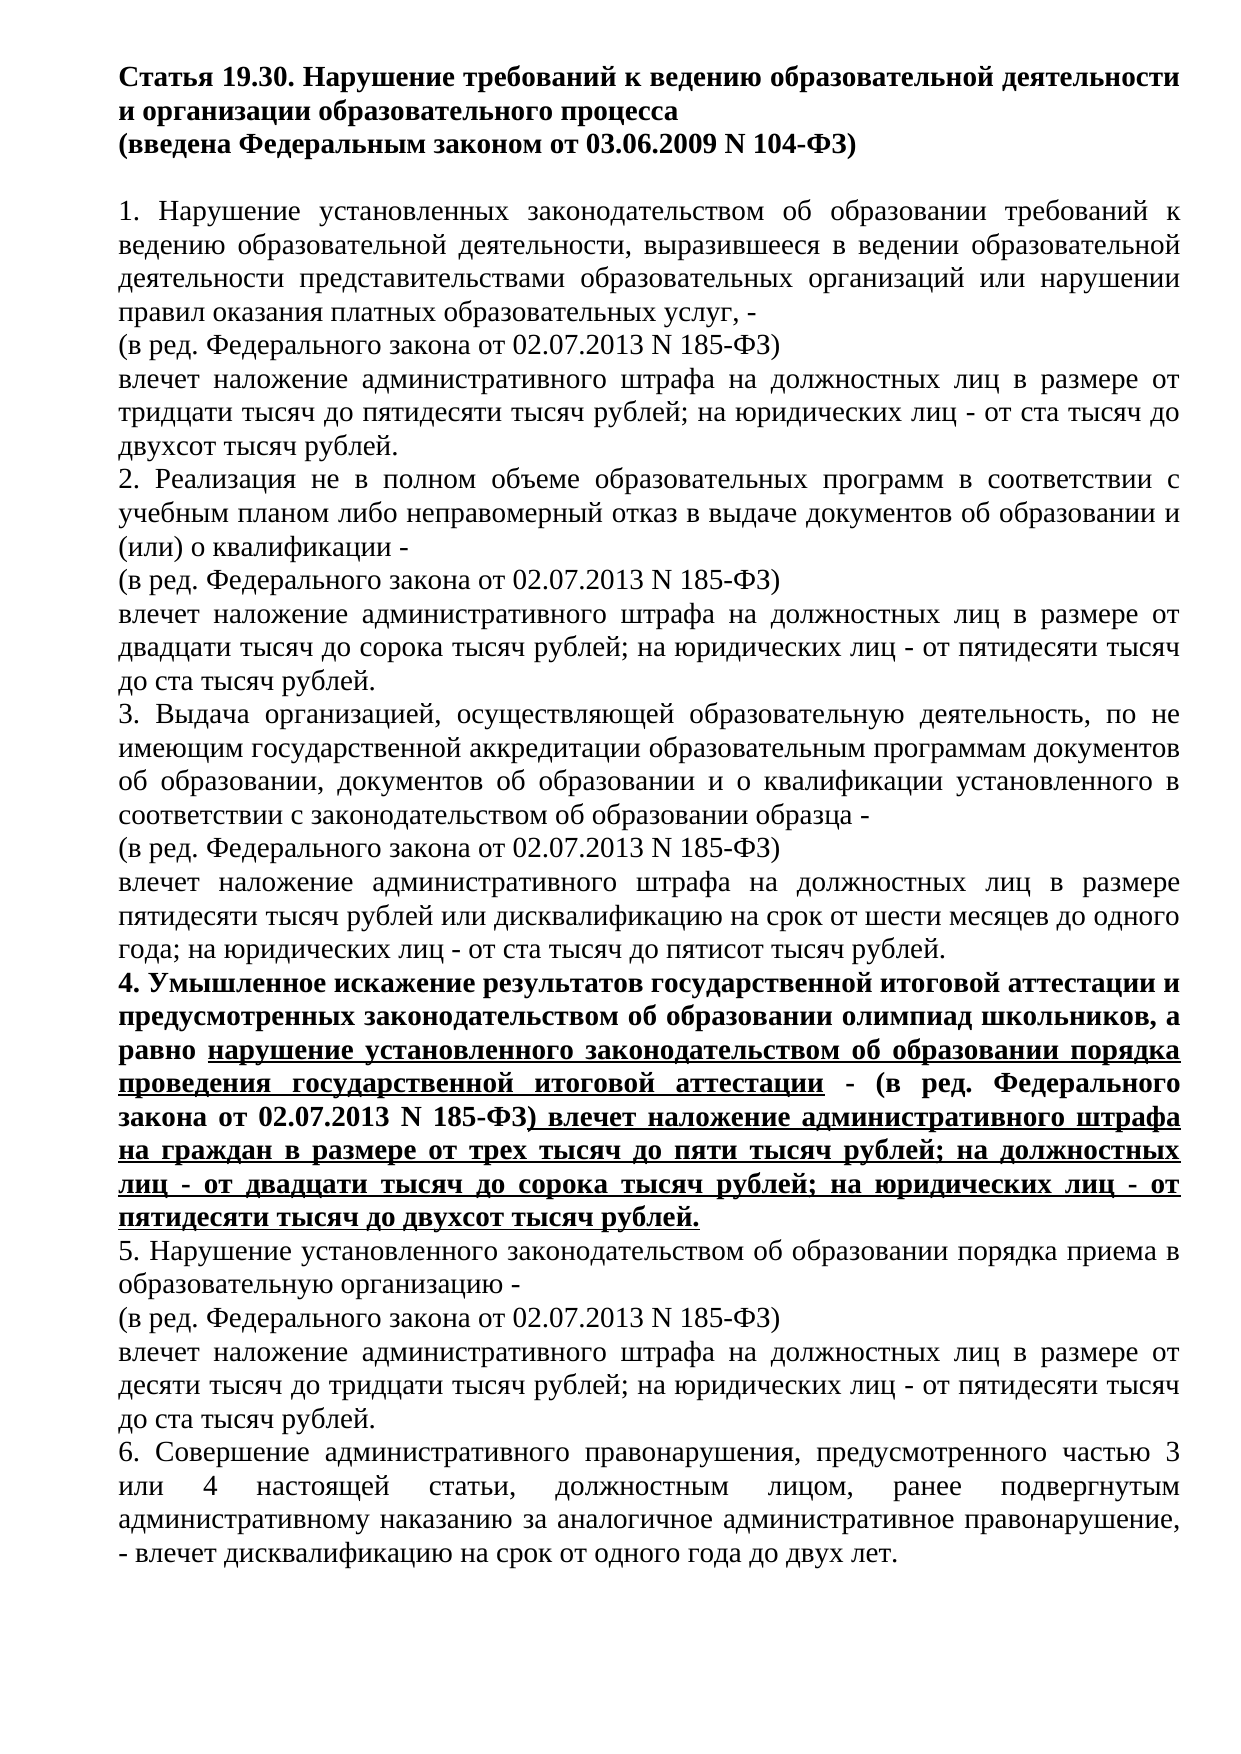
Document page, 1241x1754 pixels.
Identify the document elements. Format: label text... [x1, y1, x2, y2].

text (в ред. Федерального закона от 02.07.2013 N 185-ФЗ) [118, 831, 1181, 864]
text 4. Умышленное искажение результатов государственной итоговой аттестации и предусмотренных законодательством об образовании олимпиад школьников, а равно нарушение установленного законодательством об образовании порядка проведения государственной итоговой аттестации - (в ред. Федерального закона от 02.07.2013 N 185-ФЗ) влечет наложение административного штрафа на граждан в размере от трех тысяч до пяти тысяч рублей; на должностных лиц - от двадцати тысяч до сорока тысяч рублей; на юридических лиц - от пятидесяти тысяч до двухсот тысяч рублей. [118, 1163, 1181, 1195]
text 5. Нарушение установленного законодательством об образовании порядка приема в образовательную организацию - [118, 1233, 1181, 1300]
text (введена Федеральным законом от 03.06.2009 N 104-ФЗ) [118, 126, 1181, 160]
text влечет наложение административного штрафа на должностных лиц в размере от десяти тысяч до тридцати тысяч рублей; на юридических лиц - от пятидесяти тысяч до ста тысяч рублей. [118, 1334, 1181, 1434]
text (в ред. Федерального закона от 02.07.2013 N 185-ФЗ) [118, 327, 1181, 361]
text 1. Нарушение установленных законодательством об образовании требований к ведению образовательной деятельности, выразившееся в ведении образовательной деятельности представительствами образовательных организаций или нарушении правил оказания платных образовательных услуг, - [118, 193, 1181, 327]
text 2. Реализация не в полном объеме образовательных программ в соответствии с учебным планом либо неправомерный отказ в выдаче документов об образовании и (или) о квалификации - [118, 462, 1181, 562]
text влечет наложение административного штрафа на должностных лиц в размере от тридцати тысяч до пятидесяти тысяч рублей; на юридических лиц - от ста тысяч до двухсот тысяч рублей. [118, 361, 1181, 462]
text 3. Выдача организацией, осуществляющей образовательную деятельность, по не имеющим государственной аккредитации образовательным программам документов об образовании, документов об образовании и о квалификации установленного в соответствии с законодательством об образовании образца - [118, 696, 1181, 831]
text (в ред. Федерального закона от 02.07.2013 N 185-ФЗ) [118, 1300, 1181, 1334]
text 4. Умышленное искажение результатов государственной итоговой аттестации и предусмотренных законодательством об образовании олимпиад школьников, а равно нарушение установленного законодательством об образовании порядка проведения государственной итоговой аттестации - (в ред. Федерального закона от 02.07.2013 N 185-ФЗ) влечет наложение административного штрафа на граждан в размере от трех тысяч до пяти тысяч рублей; на должностных лиц - от двадцати тысяч до сорока тысяч рублей; на юридических лиц - от пятидесяти тысяч до двухсот тысяч рублей. [118, 1197, 1181, 1233]
text 4. Умышленное искажение результатов государственной итоговой аттестации и предусмотренных законодательством об образовании олимпиад школьников, а равно нарушение установленного законодательством об образовании порядка проведения государственной итоговой аттестации - (в ред. Федерального закона от 02.07.2013 N 185-ФЗ) влечет наложение административного штрафа на граждан в размере от трех тысяч до пяти тысяч рублей; на должностных лиц - от двадцати тысяч до сорока тысяч рублей; на юридических лиц - от пятидесяти тысяч до двухсот тысяч рублей. [118, 965, 1181, 1161]
text (в ред. Федерального закона от 02.07.2013 N 185-ФЗ) [118, 562, 1181, 596]
text влечет наложение административного штрафа на должностных лиц в размере от двадцати тысяч до сорока тысяч рублей; на юридических лиц - от пятидесяти тысяч до ста тысяч рублей. [118, 596, 1181, 696]
text 6. Совершение административного правонарушения, предусмотренного частью 3 или 4 настоящей статьи, должностным лицом, ранее подвергнутым административному наказанию за аналогичное административное правонарушение, - влечет дисквалификацию на срок от одного года до двух лет. [118, 1434, 1181, 1568]
text влечет наложение административного штрафа на должностных лиц в размере пятидесяти тысяч рублей или дисквалификацию на срок от шести месяцев до одного года; на юридических лиц - от ста тысяч до пятисот тысяч рублей. [118, 864, 1181, 965]
text Статья 19.30. Нарушение требований к ведению образовательной деятельности и организации образовательного процесса [118, 59, 1181, 126]
